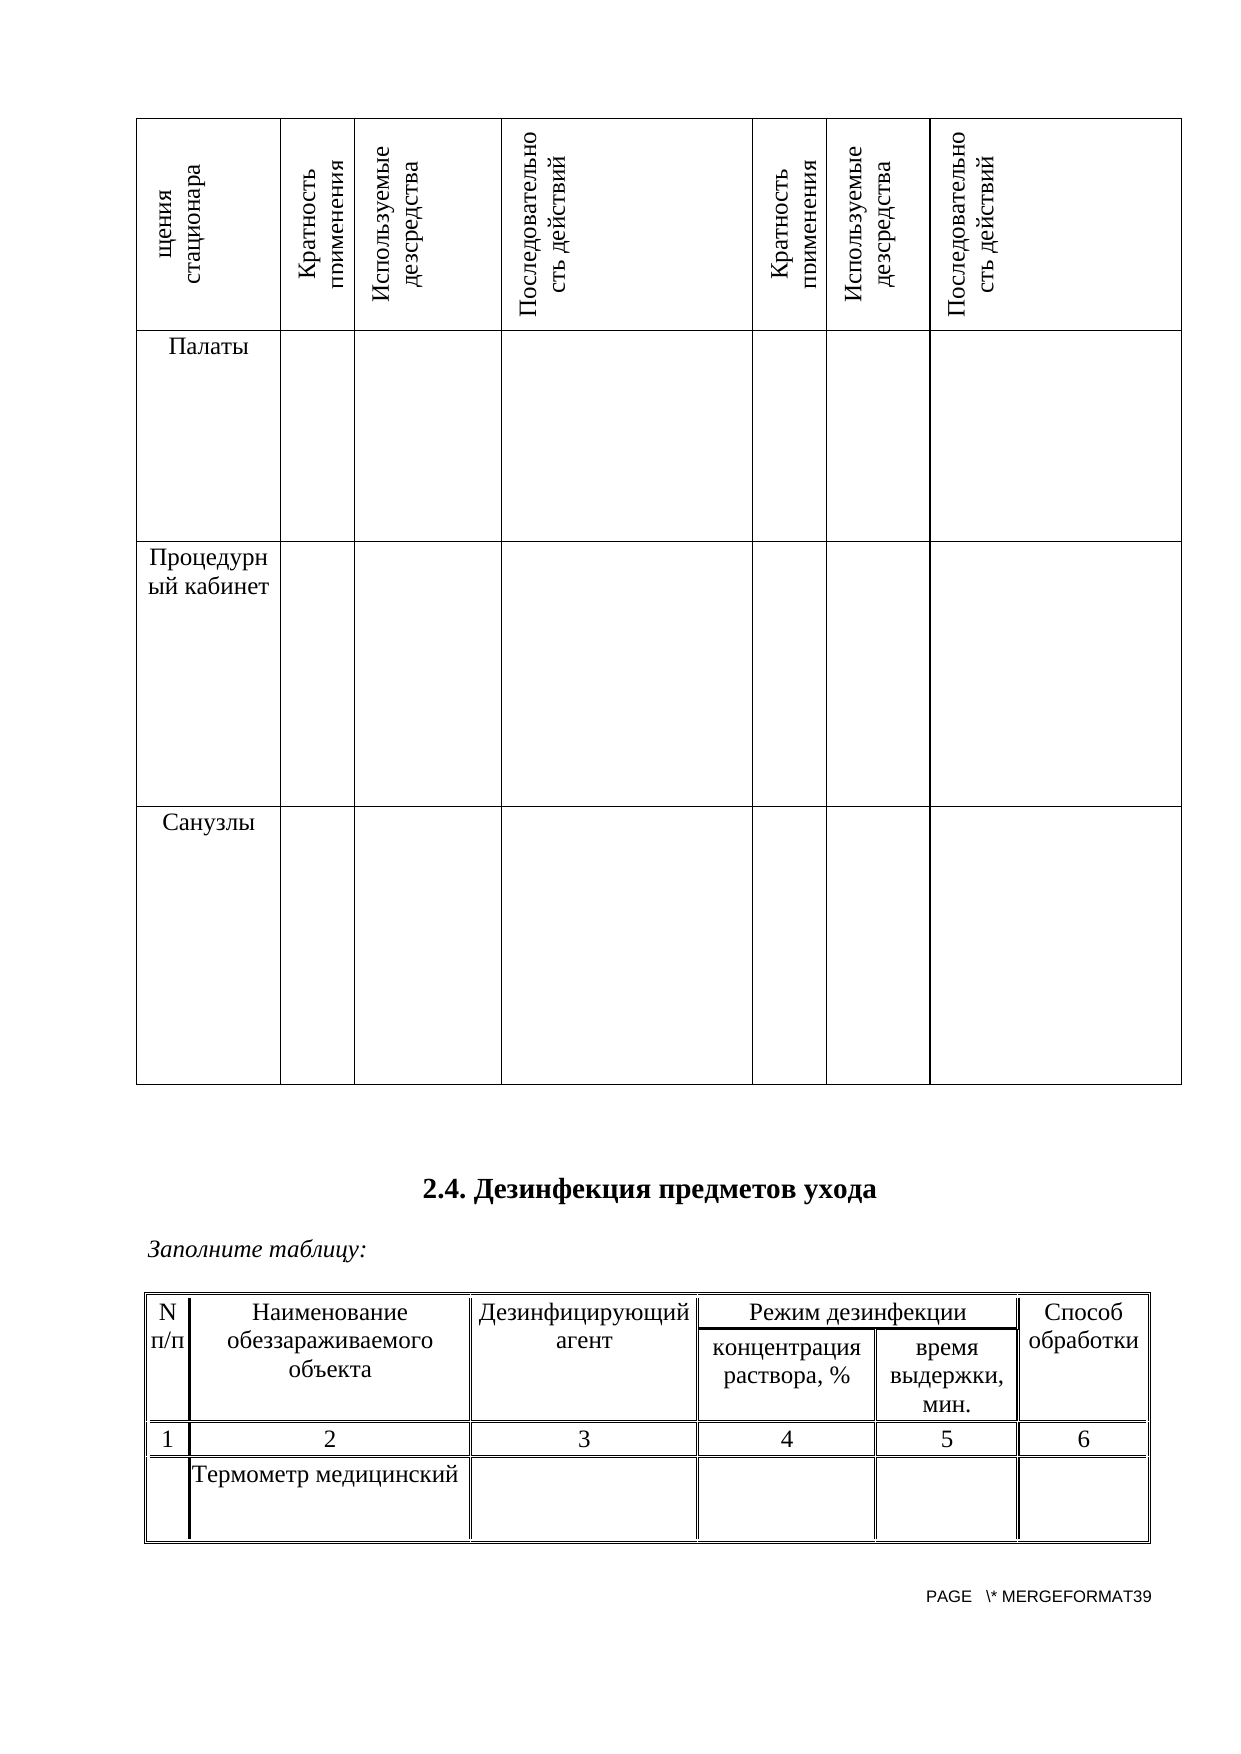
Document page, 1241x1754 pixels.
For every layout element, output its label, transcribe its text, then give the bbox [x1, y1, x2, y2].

table_cell [355, 542, 501, 806]
table_cell Используемые дезсредства [355, 119, 501, 330]
table_cell 5 [877, 1423, 1016, 1455]
table_cell [502, 331, 752, 541]
table_cell Последовательность действий [502, 119, 752, 330]
table_cell [1018, 1455, 1149, 1541]
table_cell Последовательность действий [931, 119, 1181, 330]
table_cell [931, 542, 1181, 806]
table_cell [502, 542, 752, 806]
table_cell [931, 331, 1181, 541]
table_cell [281, 331, 354, 541]
table_cell [753, 542, 826, 806]
text Заполните таблицу: [148, 1234, 1152, 1263]
table_cell [931, 807, 1181, 1084]
table_cell Кратность применения [753, 119, 826, 330]
table_cell Кратность применения [281, 119, 354, 330]
table_cell [355, 807, 501, 1084]
table_cell [698, 1458, 876, 1541]
table_header Режим дезинфекции [698, 1293, 1018, 1327]
table_header Наименование обеззараживаемого объекта [189, 1295, 471, 1419]
table_cell Используемые дезсредства [827, 119, 929, 330]
table_cell 1 [147, 1420, 188, 1455]
table_cell [827, 807, 929, 1084]
table_cell [471, 1458, 698, 1541]
table_cell 2 [191, 1423, 469, 1455]
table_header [137, 119, 280, 330]
table_cell 3 [472, 1423, 696, 1455]
table_cell [876, 1455, 1018, 1541]
table_cell Термометр медицинский [189, 1458, 471, 1541]
table_cell [827, 542, 929, 806]
table_header N п/п [147, 1295, 189, 1419]
text 2.4. Дезинфекция предметов ухода [148, 1172, 1152, 1205]
table_cell Процедурный кабинет [137, 542, 280, 806]
table_cell [145, 1455, 189, 1541]
table_cell Палаты [137, 331, 280, 541]
table_cell [502, 807, 752, 1084]
table_cell концентрация раствора, % [699, 1330, 874, 1419]
table_cell 4 [699, 1423, 874, 1455]
table_cell [753, 807, 826, 1084]
table_cell [827, 331, 929, 541]
table_cell Санузлы [137, 807, 280, 1084]
table_cell 6 [1020, 1420, 1148, 1455]
table_cell время выдержки, мин. [877, 1330, 1016, 1419]
table_cell [753, 331, 826, 541]
table_cell [281, 807, 354, 1084]
table_header Дезинфицирующий агент [471, 1295, 698, 1419]
table_cell [355, 331, 501, 541]
table_cell [281, 542, 354, 806]
table_header Способ обработки [1018, 1295, 1148, 1419]
